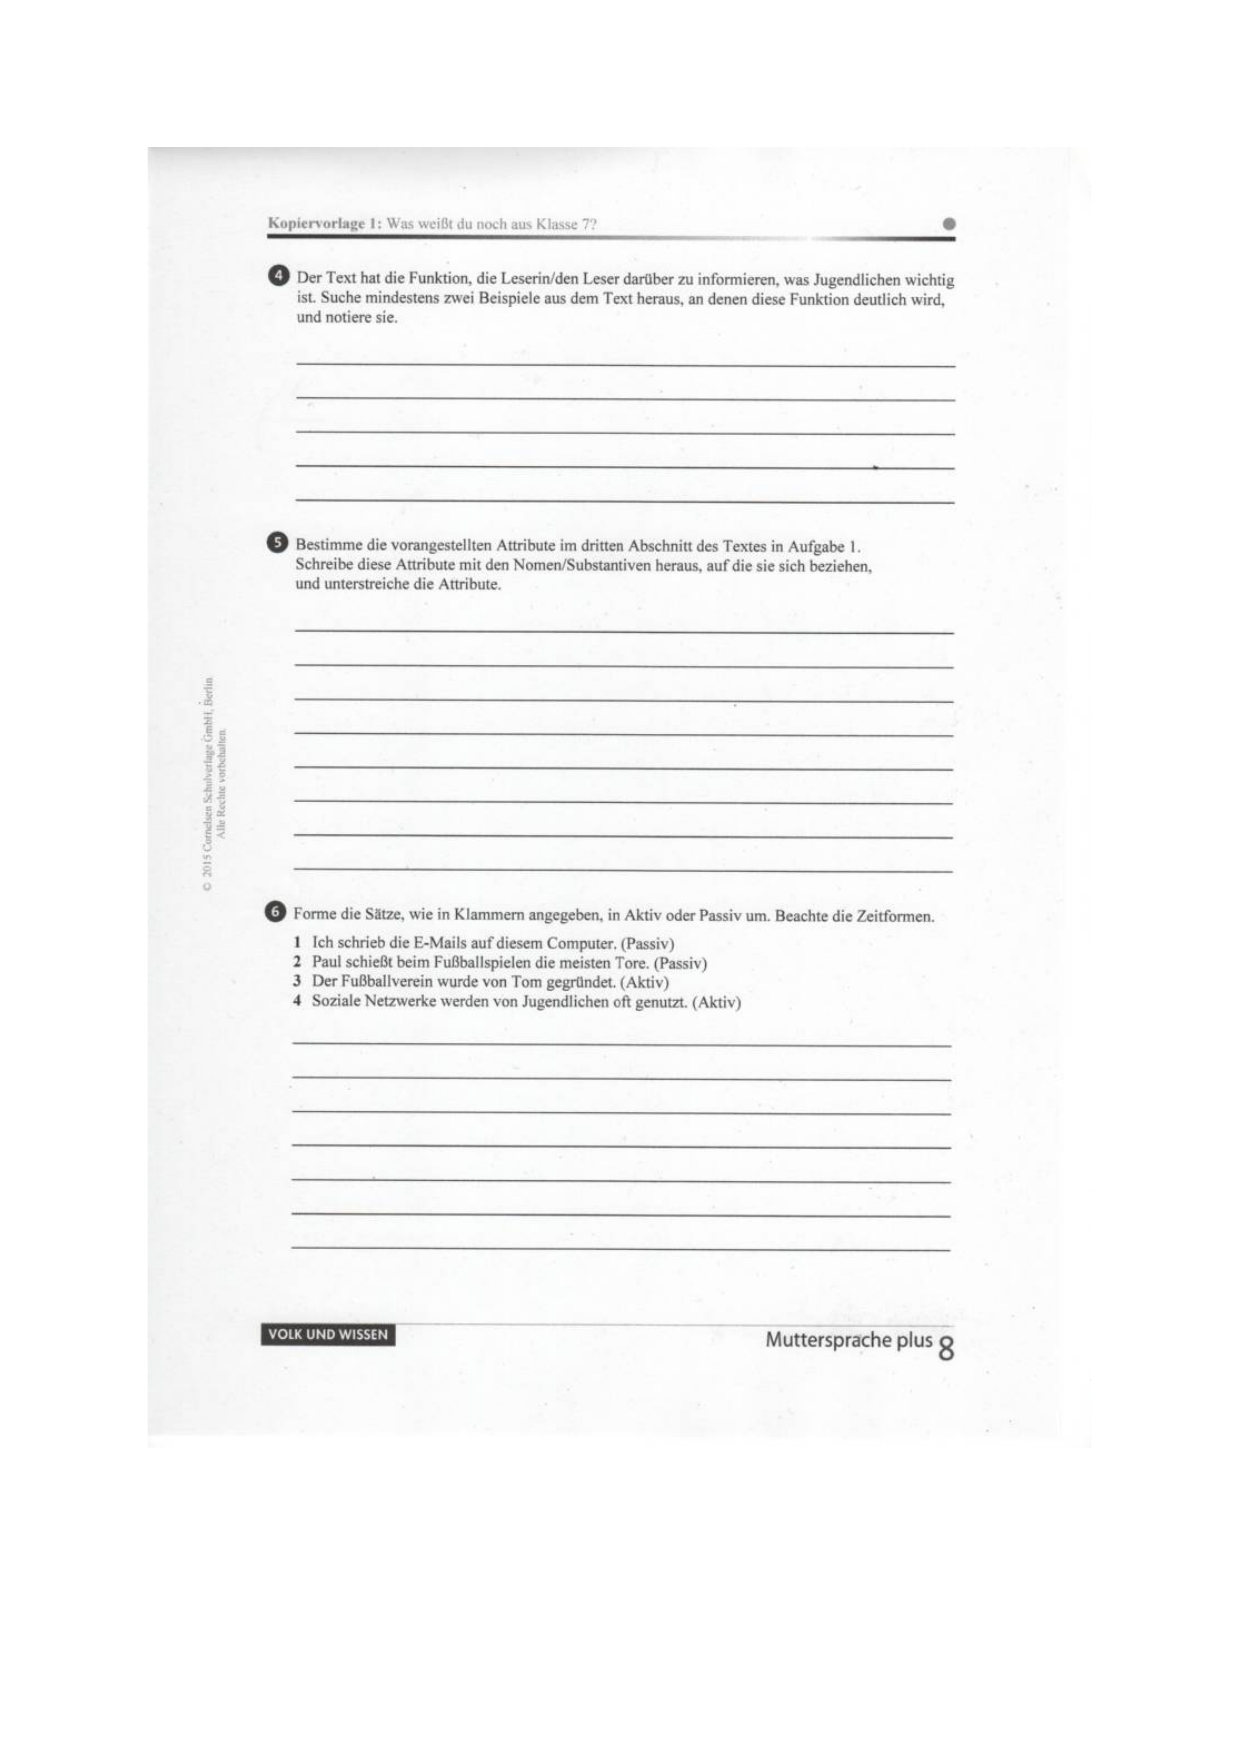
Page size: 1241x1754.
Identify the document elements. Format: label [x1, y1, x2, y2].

picture [147, 147, 1092, 1448]
